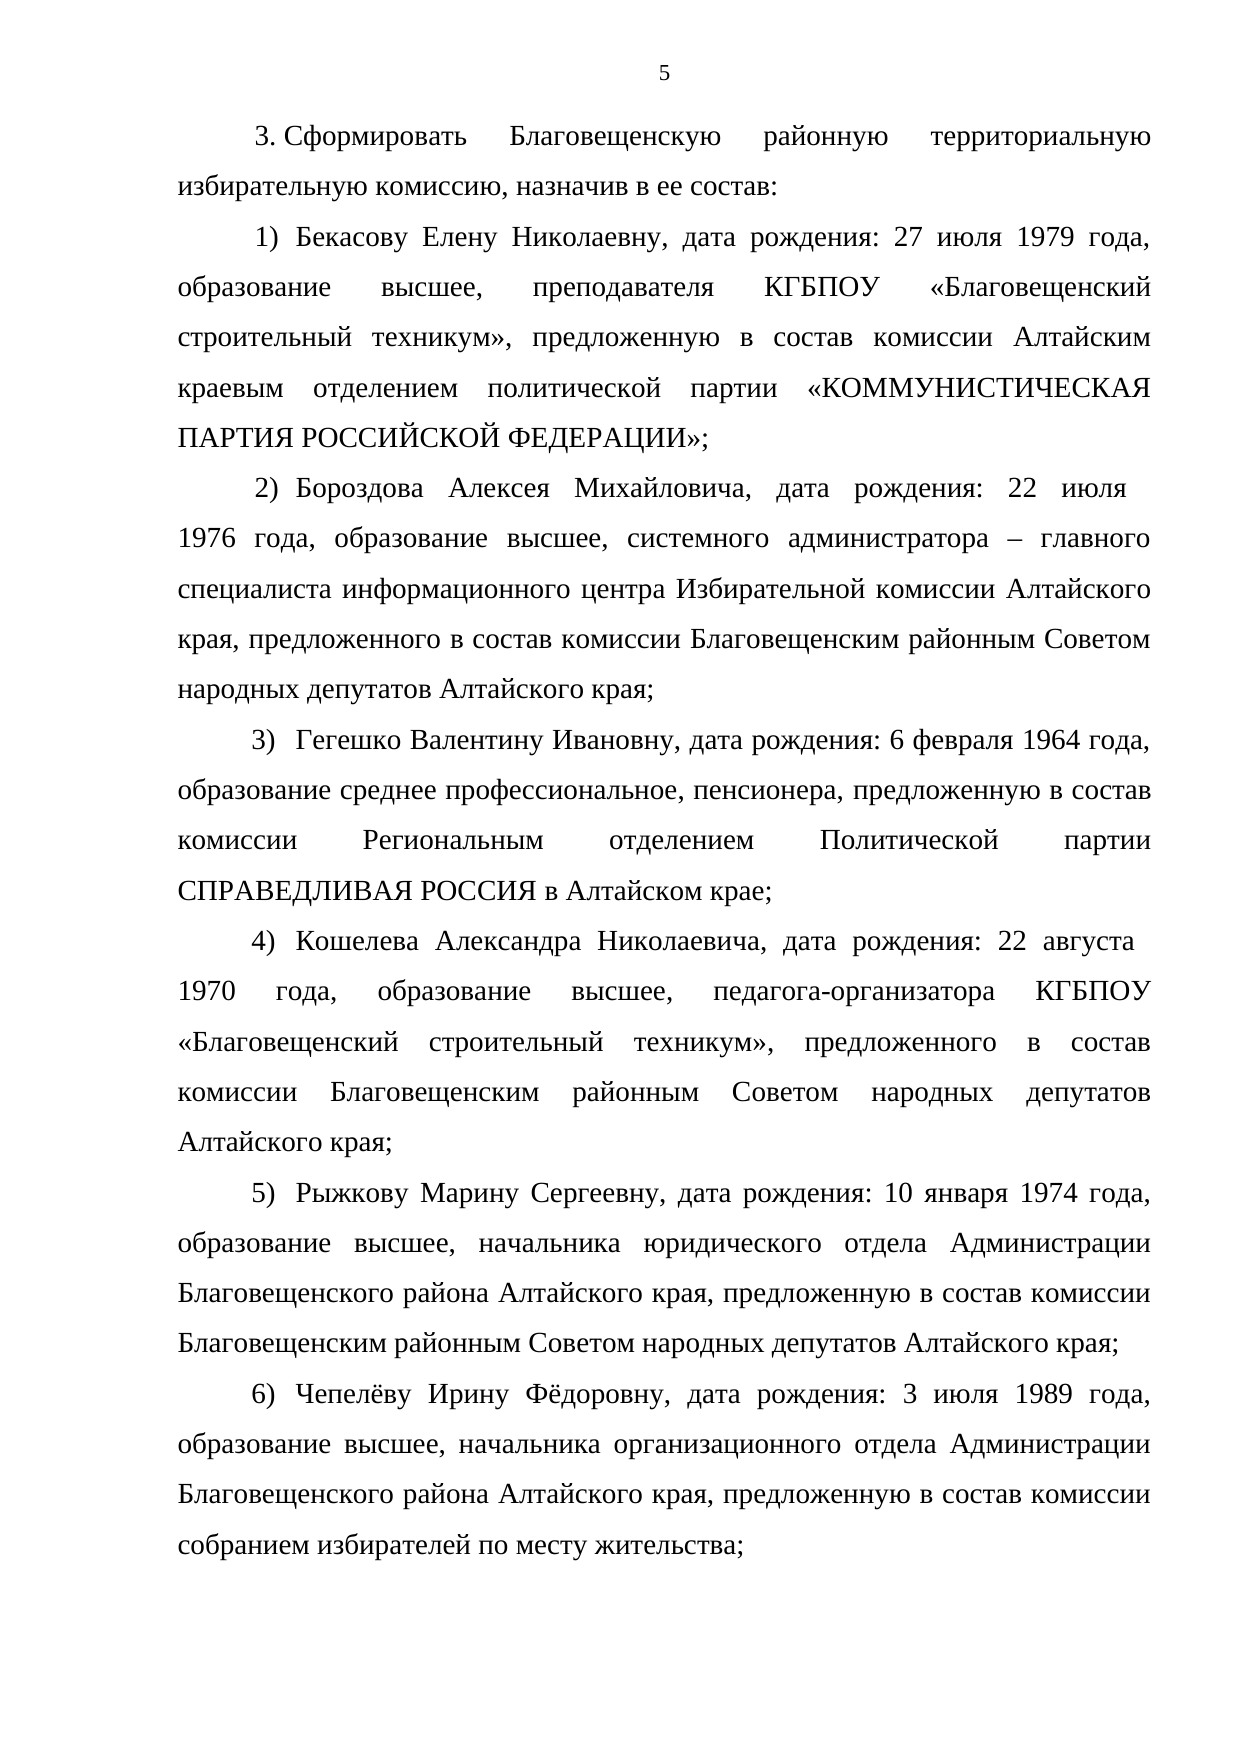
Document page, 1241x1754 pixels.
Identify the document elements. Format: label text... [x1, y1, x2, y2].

list Кошелева Александра Николаевича, дата рождения: 22 августа 1970 года, образование высшее, педагога-организатора КГБПОУ «Благовещенский строительный техникум», предложенного в состав комиссии Благовещенским районным Советом народных депутатов Алтайского края; [177, 923, 1152, 1158]
list Рыжкову Марину Сергеевну, дата рождения: 10 января 1974 года, образование высшее, начальника юридического отдела Администрации Благовещенского района Алтайского края, предложенную в состав комиссии Благовещенским районным Советом народных депутатов Алтайского края; [177, 1175, 1152, 1359]
list Чепелёву Ирину Фёдоровну, дата рождения: 3 июля 1989 года, образование высшее, начальника организационного отдела Администрации Благовещенского района Алтайского края, предложенную в состав комиссии собранием избирателей по месту жительства; [177, 1376, 1152, 1560]
text 3. Сформировать Благовещенскую районную территориальную избирательную комиссию, назначив в ее состав: [177, 118, 1152, 202]
list Гегешко Валентину Ивановну, дата рождения: 6 февраля 1964 года, образование среднее профессиональное, пенсионера, предложенную в состав комиссии Региональным отделением Политической партии СПРАВЕДЛИВАЯ РОССИЯ в Алтайском крае; [177, 722, 1152, 906]
list Бороздова Алексея Михайловича, дата рождения: 22 июля 1976 года, образование высшее, системного администратора – главного специалиста информационного центра Избирательной комиссии Алтайского края, предложенного в состав комиссии Благовещенским районным Советом народных депутатов Алтайского края; [177, 470, 1152, 705]
list Бекасову Елену Николаевну, дата рождения: 27 июля 1979 года, образование высшее, преподавателя КГБПОУ «Благовещенский строительный техникум», предложенную в состав комиссии Алтайским краевым отделением политической партии «КОММУНИСТИЧЕСКАЯ ПАРТИЯ РОССИЙСКОЙ ФЕДЕРАЦИИ»; [177, 219, 1152, 453]
